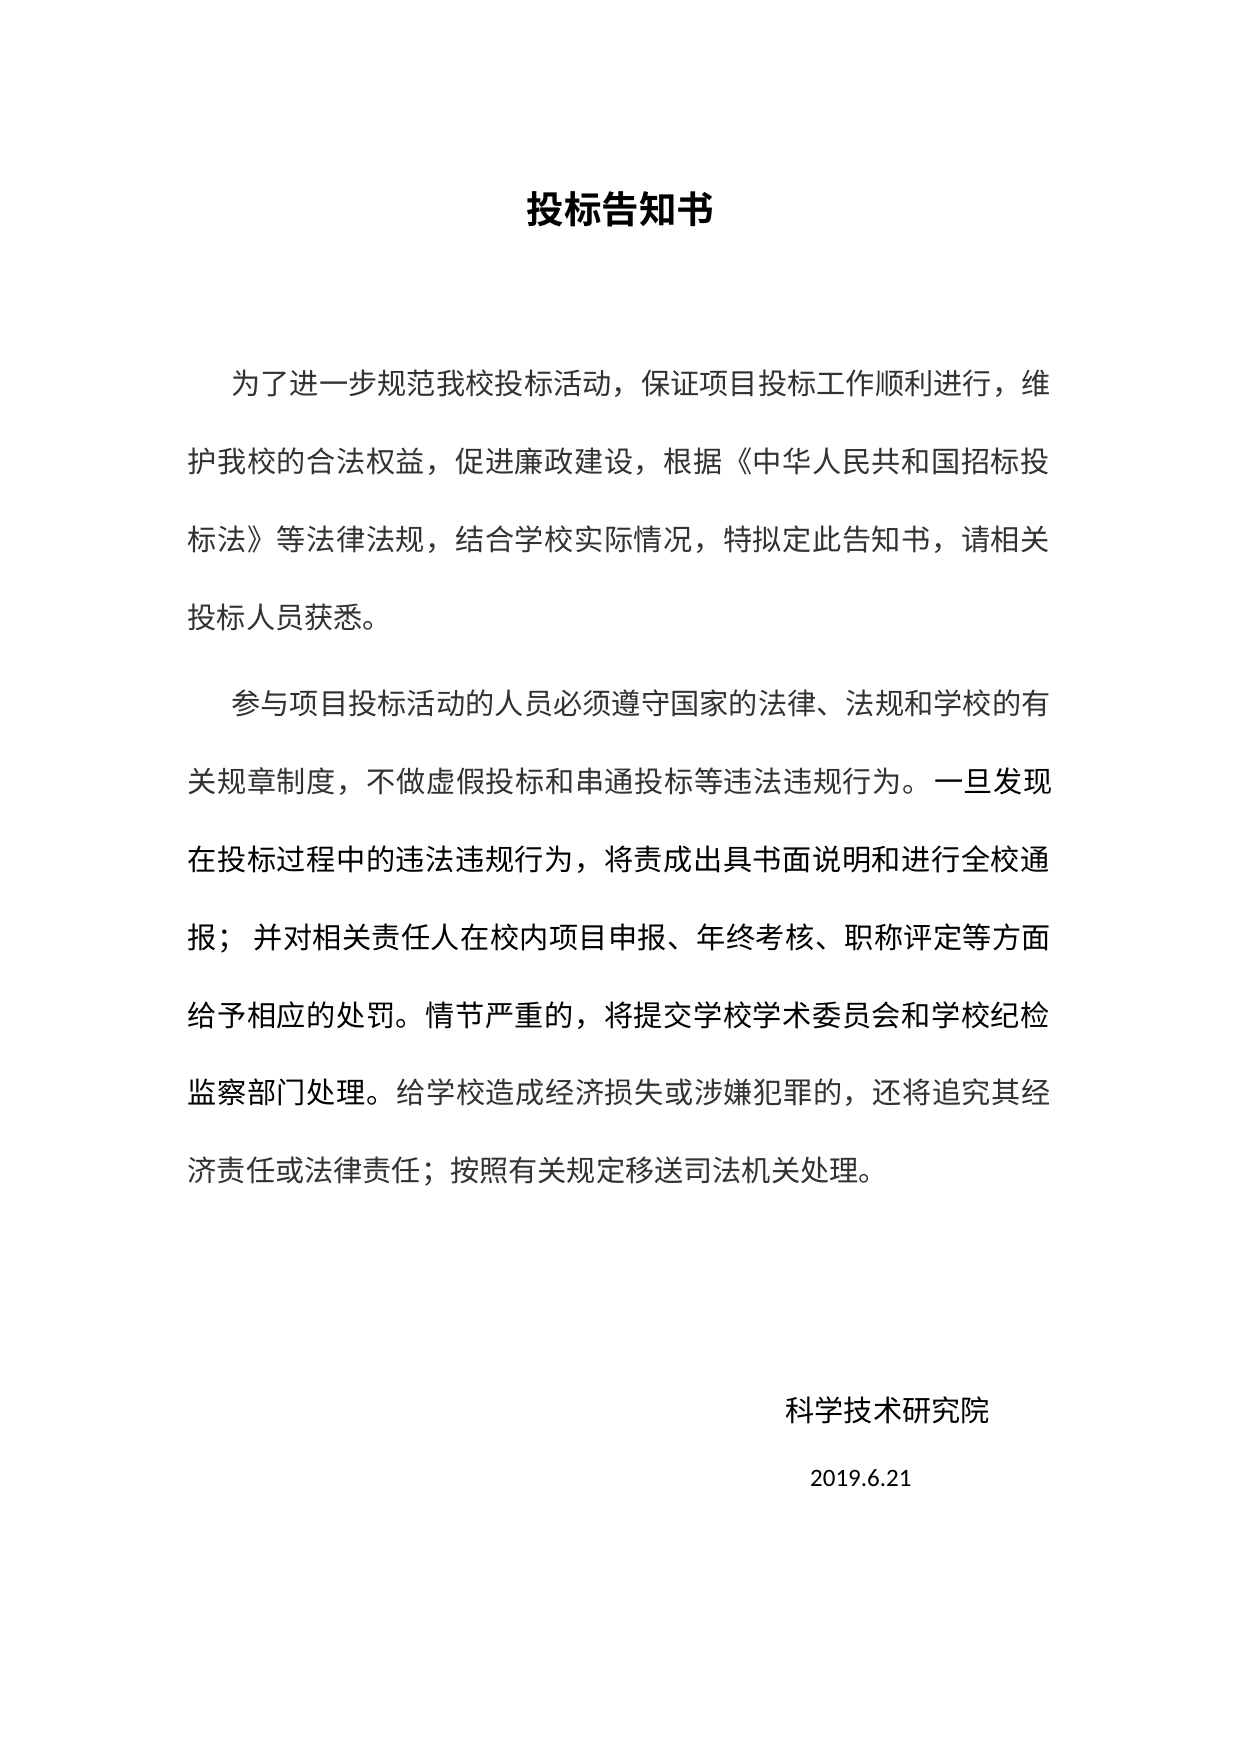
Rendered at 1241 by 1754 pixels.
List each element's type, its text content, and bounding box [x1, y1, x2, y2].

text 科学技术研究院 [187, 1376, 1053, 1441]
text 为了进一步规范我校投标活动，保证项目投标工作顺利进行，维护我校的合法权益，促进廉政建设，根据《中华人民共和国招标投标法》等法律法规，结合学校实际情况，特拟定此告知书，请相关投标人员获悉。 [187, 349, 1053, 648]
text 参与项目投标活动的人员必须遵守国家的法律、法规和学校的有关规章制度，不做虚假投标和串通投标等违法违规行为。一旦发现在投标过程中的违法违规行为，将责成出具书面说明和进行全校通报； 并对相关责任人在校内项目申报、年终考核、职称评定等方面给予相应的处罚。情节严重的，将提交学校学术委员会和学校纪检监察部门处理。给学校造成经济损失或涉嫌犯罪的，还将追究其经济责任或法律责任；按照有关规定移送司法机关处理。 [187, 669, 1053, 1202]
text 投标告知书 [187, 174, 1053, 239]
text 2019.6.21 [187, 1462, 1053, 1494]
